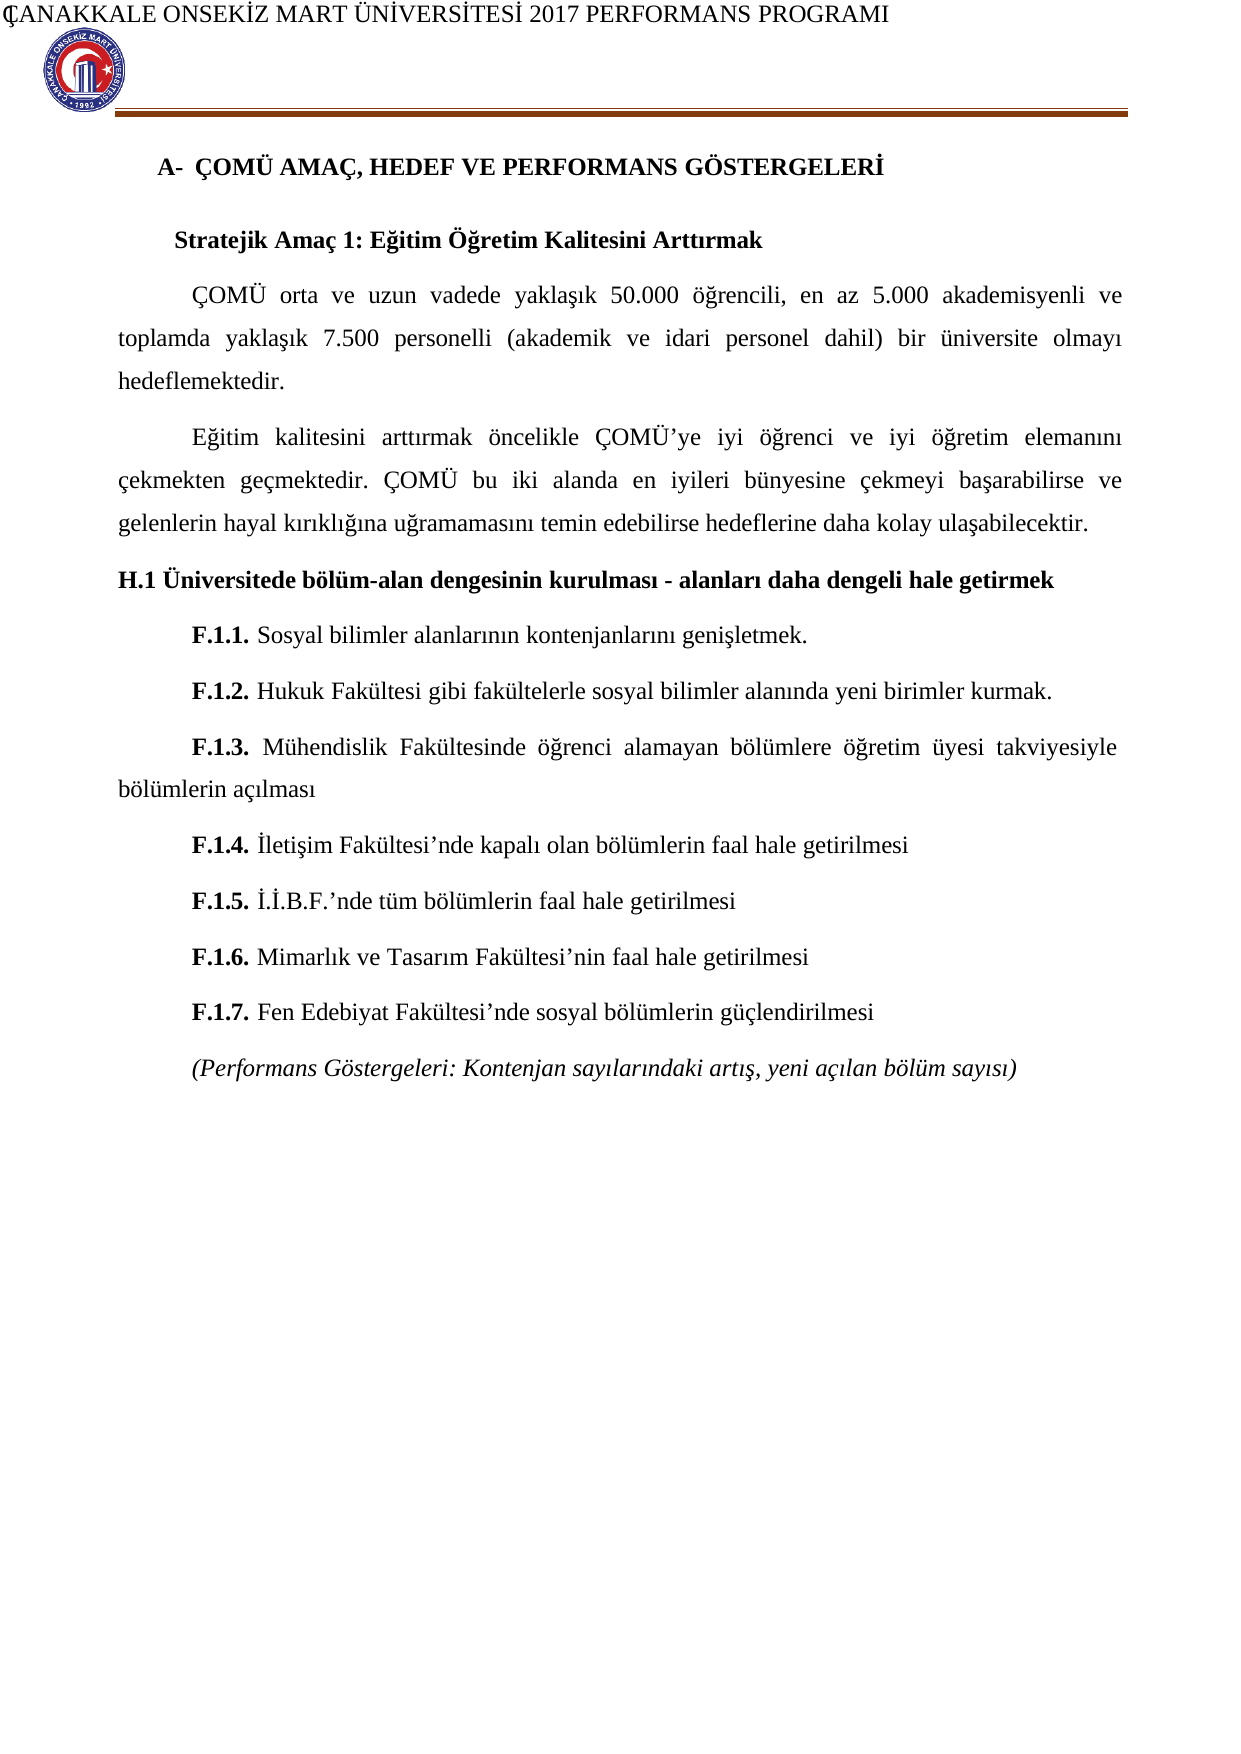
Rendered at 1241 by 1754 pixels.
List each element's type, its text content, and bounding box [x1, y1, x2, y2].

text (Performans Göstergeleri: Kontenjan sayılarındaki artış, yeni açılan bölüm sayısı) [192, 1053, 1140, 1082]
list Hukuk Fakültesi gibi fakültelerle sosyal bilimler alanında yeni birimler kurmak. [192, 676, 1140, 705]
subtitle ÇOMÜ AMAÇ, HEDEF VE PERFORMANS GÖSTERGELERİ [157, 152, 1140, 181]
picture [43, 27, 125, 112]
subtitle H.1 Üniversitede bölüm-alan dengesinin kurulması - alanları daha dengeli hale getirmek [118, 565, 1140, 594]
list Mühendislik Fakültesinde öğrenci alamayan bölümlere öğretim üyesi takviyesiyle bölümlerin açılması [118, 732, 1122, 803]
text ÇOMÜ orta ve uzun vadede yaklaşık 50.000 öğrencili, en az 5.000 akademisyenli ve toplamda yaklaşık 7.500 personelli (akademik ve idari personel dahil) bir üniversite olmayı hedeflemektedir. [118, 280, 1122, 395]
list İ.İ.B.F.’nde tüm bölümlerin faal hale getirilmesi [192, 886, 1140, 915]
list Mimarlık ve Tasarım Fakültesi’nin faal hale getirilmesi [192, 942, 1140, 971]
text Eğitim kalitesini arttırmak öncelikle ÇOMÜ’ye iyi öğrenci ve iyi öğretim elemanını çekmekten geçmektedir. ÇOMÜ bu iki alanda en iyileri bünyesine çekmeyi başarabilirse ve gelenlerin hayal kırıklığına uğramamasını temin edebilirse hedeflerine daha kolay ulaşabilecektir. [118, 422, 1122, 537]
list Sosyal bilimler alanlarının kontenjanlarını genişletmek. [118, 620, 1140, 649]
list İletişim Fakültesi’nde kapalı olan bölümlerin faal hale getirilmesi [192, 831, 1140, 859]
text Stratejik Amaç 1: Eğitim Öğretim Kalitesini Arttırmak [174, 225, 1140, 253]
list Fen Edebiyat Fakültesi’nde sosyal bölümlerin güçlendirilmesi [192, 997, 1140, 1026]
